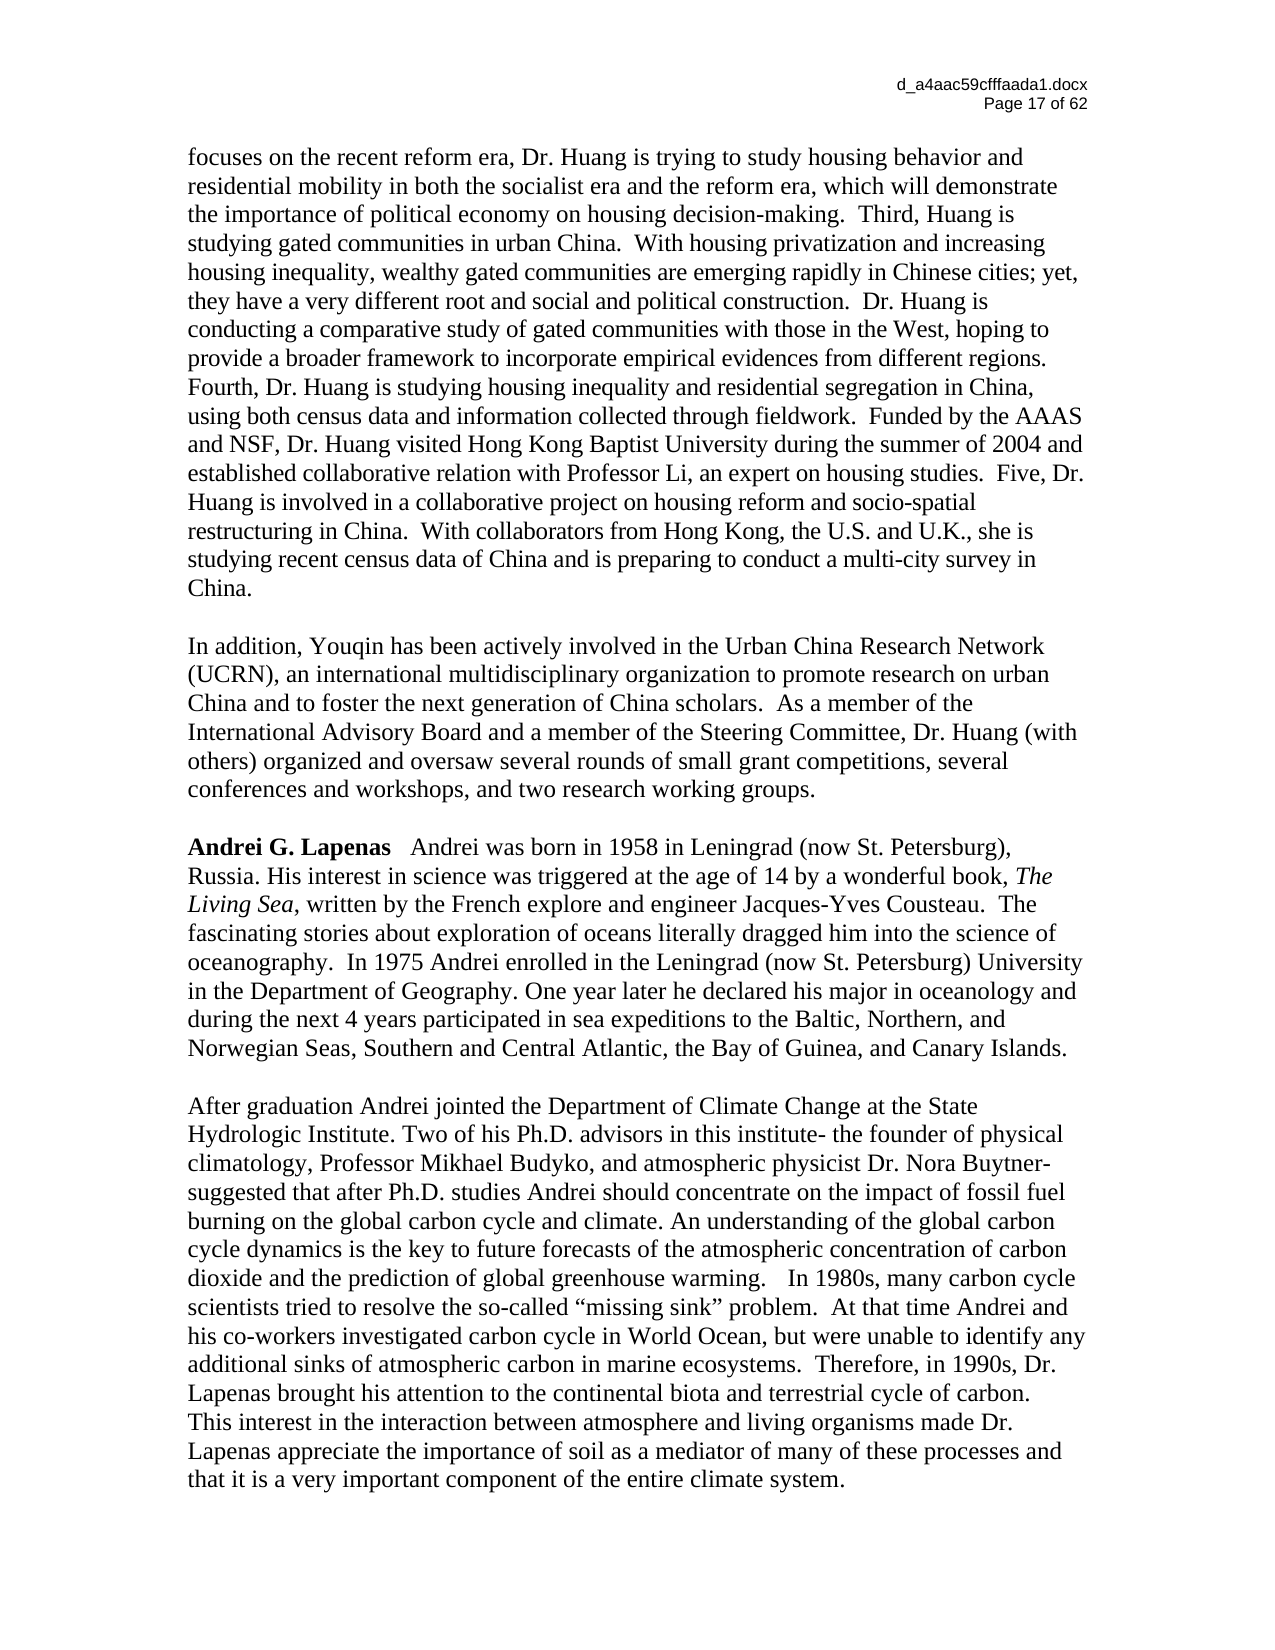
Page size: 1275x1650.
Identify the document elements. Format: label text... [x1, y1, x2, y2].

text Andrei G. Lapenas Andrei was born in 1958 in (now ), . His interest in science was triggered at the age of 14 by a wonderful book, The Living Sea, written by the French explore and engineer Jacques-Yves Cousteau. The fascinating stories about exploration of oceans literally dragged him into the science of oceanography. In 1975 Andrei enrolled in the (now ) University in the Department of Geography. One year later he declared his major in oceanology and during the next 4 years participated in sea expeditions to the Baltic, Northern, and Norwegian Seas, Southern and Central Atlantic, the Bay of Guinea, and Canary Islands. [187, 832, 1087, 1062]
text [187, 142, 1087, 602]
text In addition, Youqin has been actively involved in the Urban China Research Network (UCRN), an international multidisciplinary organization to promote research on urban and to foster the next generation of scholars. As a member of the International Advisory Board and a member of the Steering Committee, Dr. Huang (with others) organized and oversaw several rounds of small grant competitions, several conferences and workshops, and two research working groups. [187, 631, 1087, 803]
text After graduation Andrei jointed the Department of Climate Change at the State Hydrologic Institute. Two of his Ph.D. advisors in this institute- the founder of physical climatology, Professor Mikhael Budyko, and atmospheric physicist Dr. Nora Buytner- suggested that after Ph.D. studies Andrei should concentrate on the impact of fossil fuel burning on the global carbon cycle and climate. An understanding of the global carbon cycle dynamics is the key to future forecasts of the atmospheric concentration of carbon dioxide and the prediction of global greenhouse warming. In 1980s, many carbon cycle scientists tried to resolve the so-called “missing sink” problem. At that time Andrei and his co-workers investigated carbon cycle in , but were unable to identify any additional sinks of atmospheric carbon in marine ecosystems. Therefore, in 1990s, Dr. Lapenas brought his attention to the continental biota and terrestrial cycle of carbon. This interest in the interaction between atmosphere and living organisms made Dr. Lapenas appreciate the importance of soil as a mediator of many of these processes and that it is a very important component of the entire climate system. [187, 1091, 1087, 1493]
